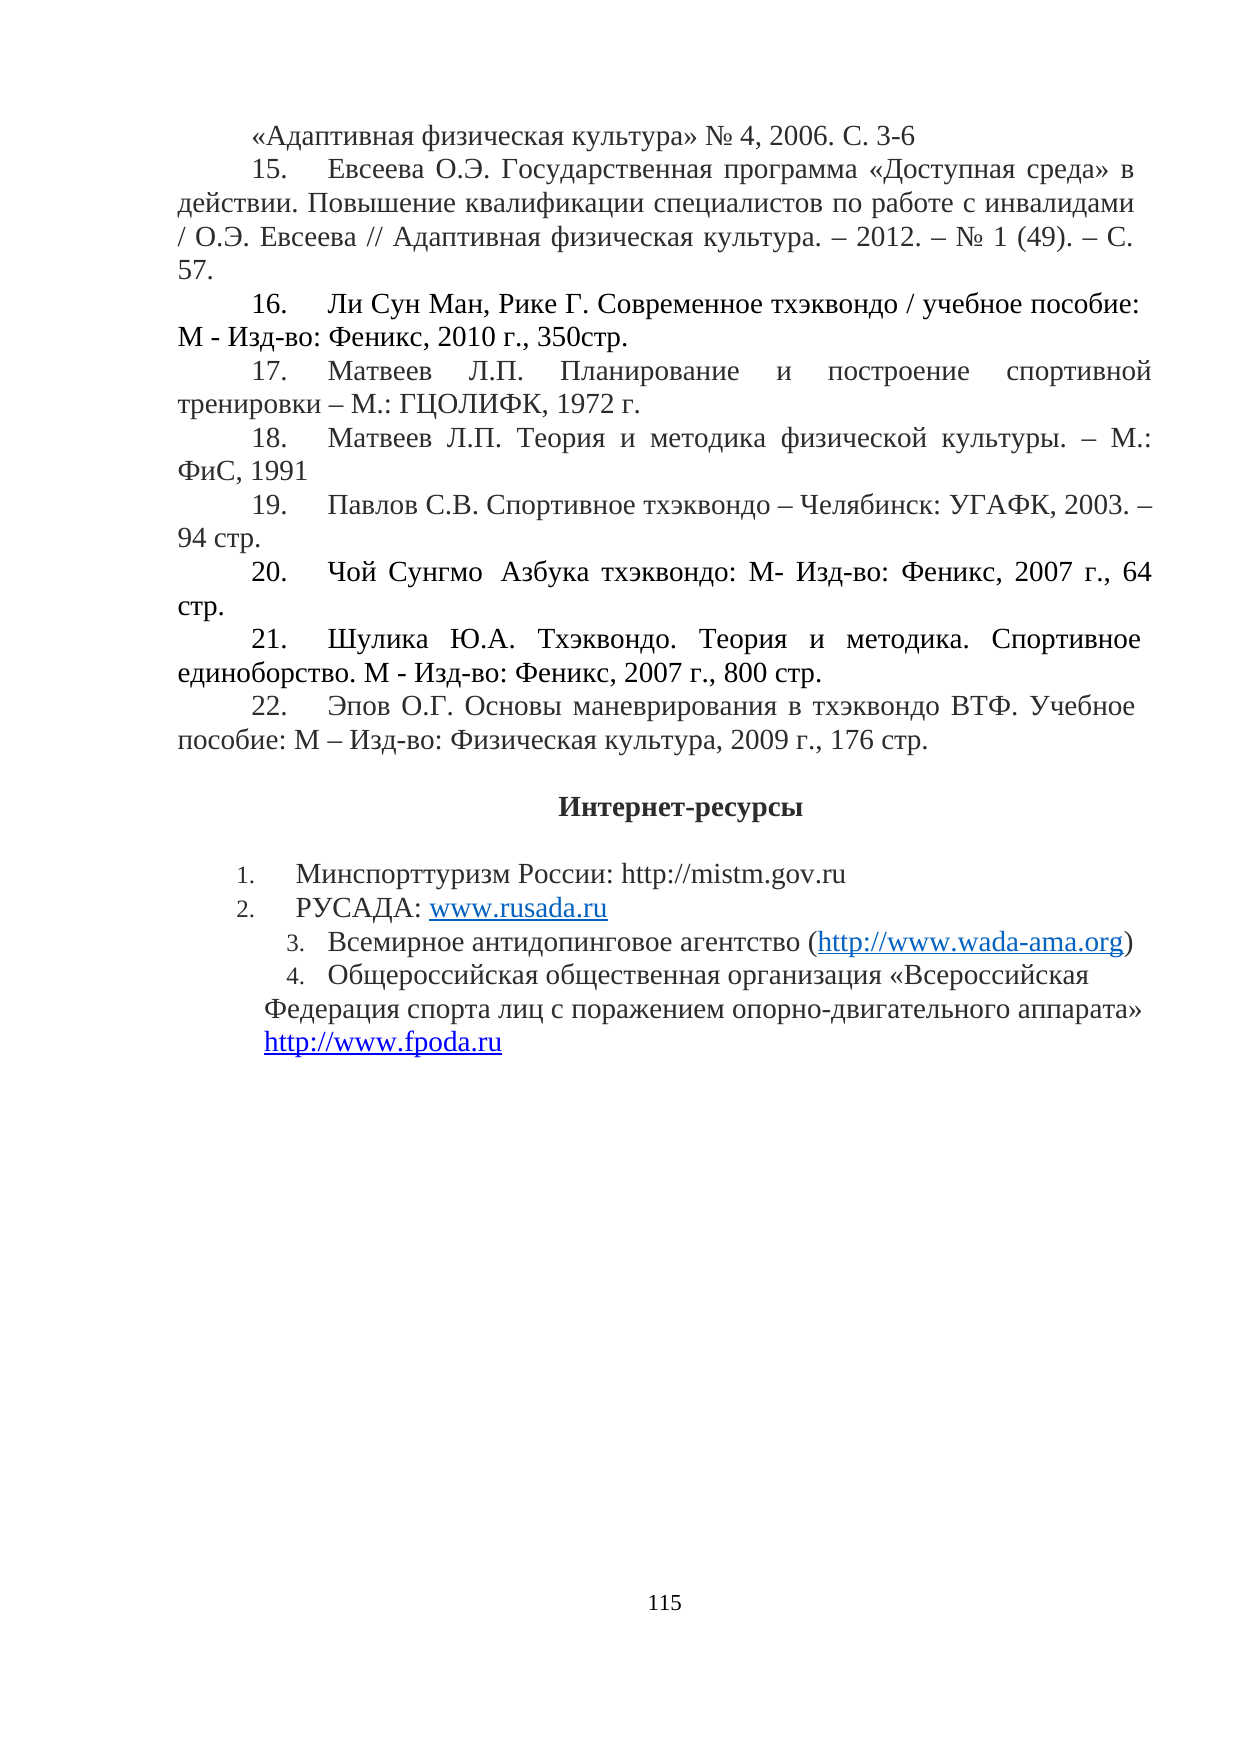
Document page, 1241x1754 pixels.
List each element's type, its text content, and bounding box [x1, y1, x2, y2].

list Матвеев Л.П. Теория и методика физической культуры. – М.: ФиС, 1991 [177, 420, 1152, 487]
list Чой Сунгмо Азбука тхэквондо: М- Изд-во: Феникс, 2007 г., 64 стр. [177, 554, 1152, 621]
list Минспорттуризм России: http://mistm.gov.ru [236, 857, 1152, 890]
list Павлов С.В. Спортивное тхэквондо – Челябинск: УГАФК, 2003. – 94 стр. [177, 487, 1152, 554]
list Евсеева О.Э. Государственная программа «Доступная среда» в действии. Повышение квалификации специалистов по работе с инвалидами / О.Э. Евсеева // Адаптивная физическая культура. – 2012. – № 1 (49). – С. 57. [177, 152, 1134, 286]
text «Адаптивная физическая культура» № 4, 2006. С. 3-6 [177, 118, 1152, 152]
list РУСАДА: www.rusada.ru [236, 890, 1152, 924]
list Матвеев Л.П. Планирование и построение спортивной тренировки – М.: ГЦОЛИФК, 1972 г. [177, 353, 1152, 420]
list Общероссийская общественная организация «Всероссийская Федерация спорта лиц с поражением опорно-двигательного аппарата» http://www.fpoda.ru [264, 957, 1152, 1058]
text Интернет-ресурсы [226, 789, 1135, 822]
list Шулика Ю.А. Тхэквондо. Теория и методика. Спортивное единоборство. М - Изд-во: Феникс, 2007 г., 800 стр. [177, 621, 1141, 688]
list Всемирное антидопинговое агентство (http://www.wada-ama.org) [264, 924, 1152, 957]
list Эпов О.Г. Основы маневрирования в тхэквондо ВТФ. Учебное пособие: М – Изд-во: Физическая культура, 2009 г., 176 стр. [177, 688, 1135, 755]
list Ли Сун Ман, Рике Г. Современное тхэквондо / учебное пособие: М - Изд-во: Феникс, 2010 г., 350стр. [177, 286, 1141, 353]
